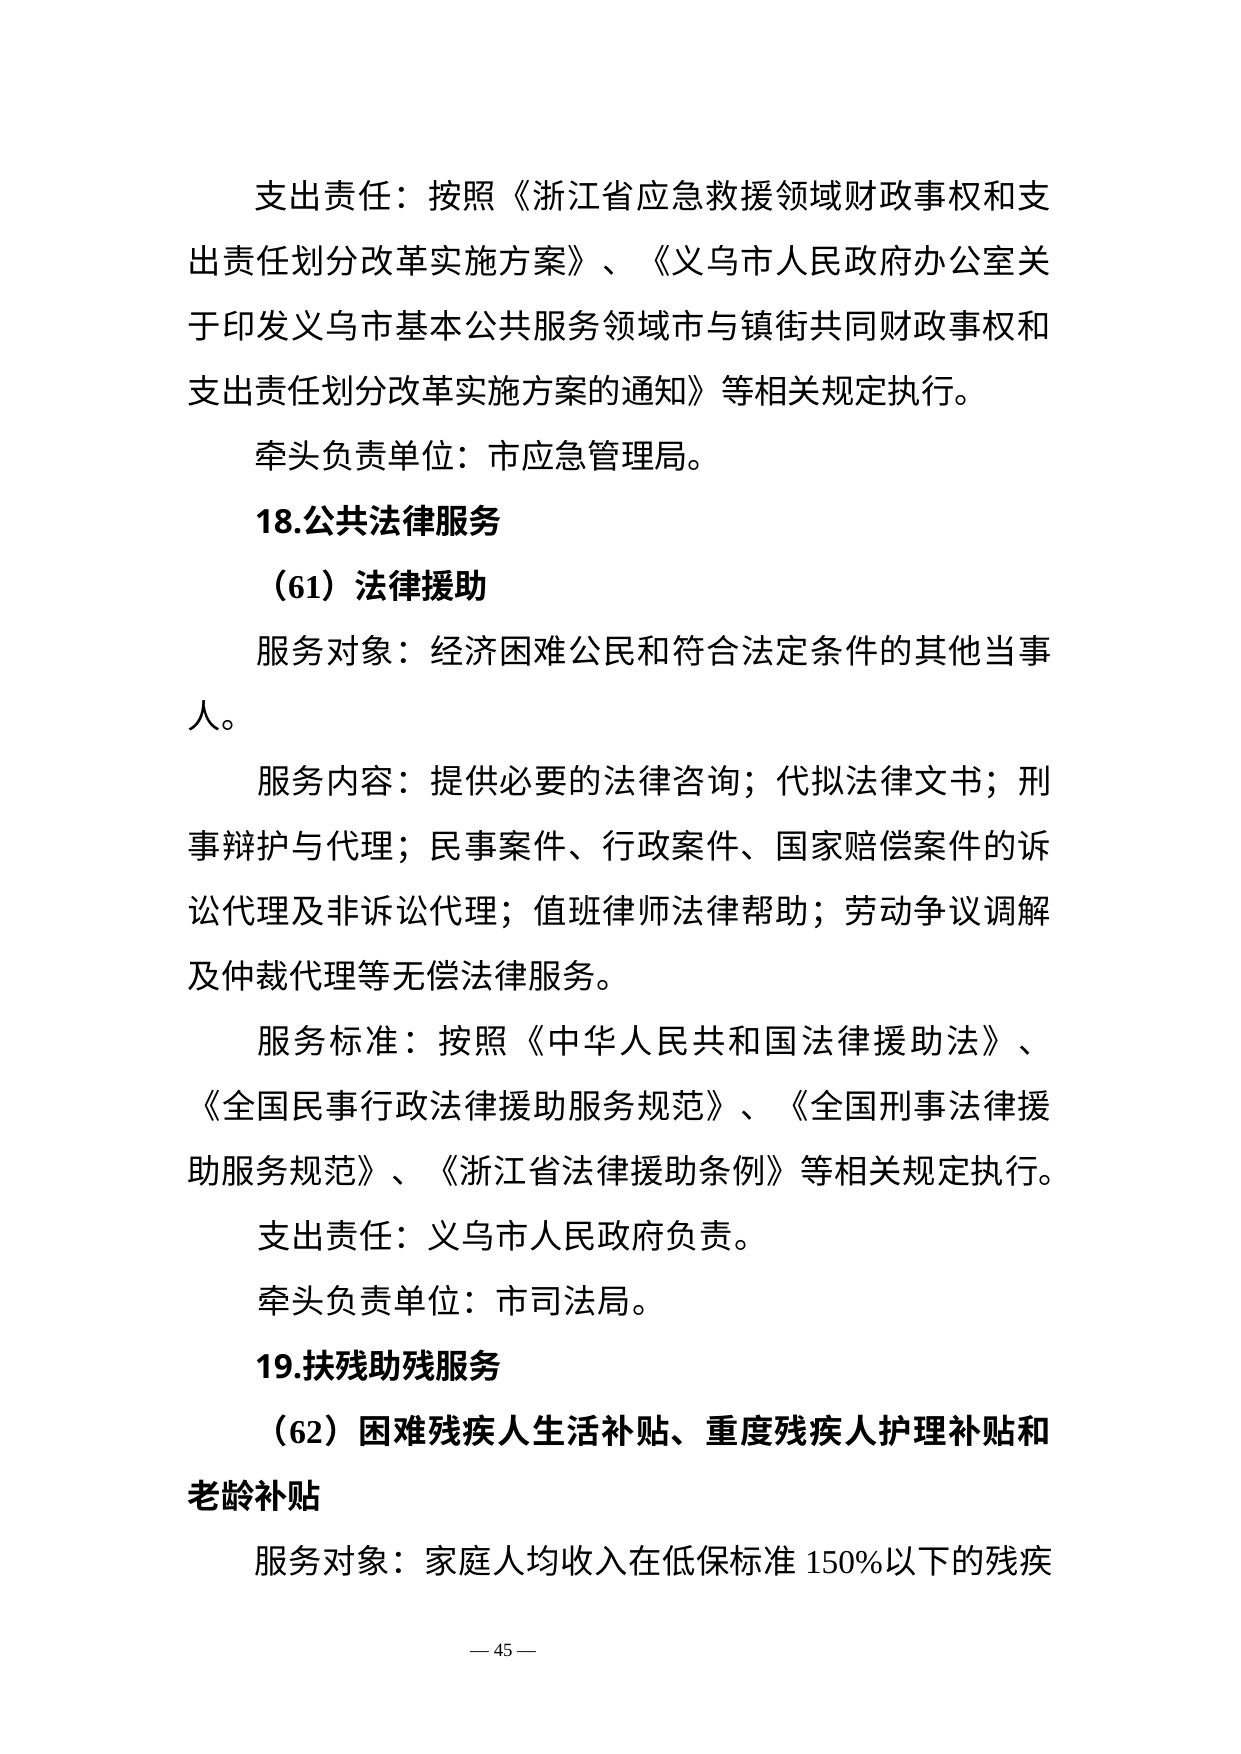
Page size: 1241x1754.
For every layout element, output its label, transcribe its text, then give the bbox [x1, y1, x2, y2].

subtitle 18.公共法律服务 [187, 487, 1053, 552]
subtitle 19.扶残助残服务 [187, 1332, 1053, 1397]
text 牵头负责单位：市应急管理局。 [187, 422, 1053, 487]
text 支出责任：按照《浙江省应急救援领域财政事权和支出责任划分改革实施方案》、《义乌市人民政府办公室关于印发义乌市基本公共服务领域市与镇街共同财政事权和支出责任划分改革实施方案的通知》等相关规定执行。 [187, 162, 1053, 422]
text 牵头负责单位：市司法局。 [187, 1267, 1053, 1332]
text 服务内容：提供必要的法律咨询；代拟法律文书；刑事辩护与代理；民事案件、行政案件、国家赔偿案件的诉讼代理及非诉讼代理；值班律师法律帮助；劳动争议调解及仲裁代理等无偿法律服务。 [187, 747, 1053, 1007]
text 服务标准：按照《中华人民共和国法律援助法》、《全国民事行政法律援助服务规范》、《全国刑事法律援助服务规范》、《浙江省法律援助条例》等相关规定执行。 [187, 1007, 1053, 1202]
subtitle （61）法律援助 [187, 552, 1053, 617]
subtitle （62）困难残疾人生活补贴、重度残疾人护理补贴和老龄补贴 [187, 1397, 1053, 1527]
text 服务对象：经济困难公民和符合法定条件的其他当事人。 [187, 617, 1053, 747]
text 支出责任：义乌市人民政府负责。 [187, 1202, 1053, 1267]
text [187, 1527, 1053, 1592]
